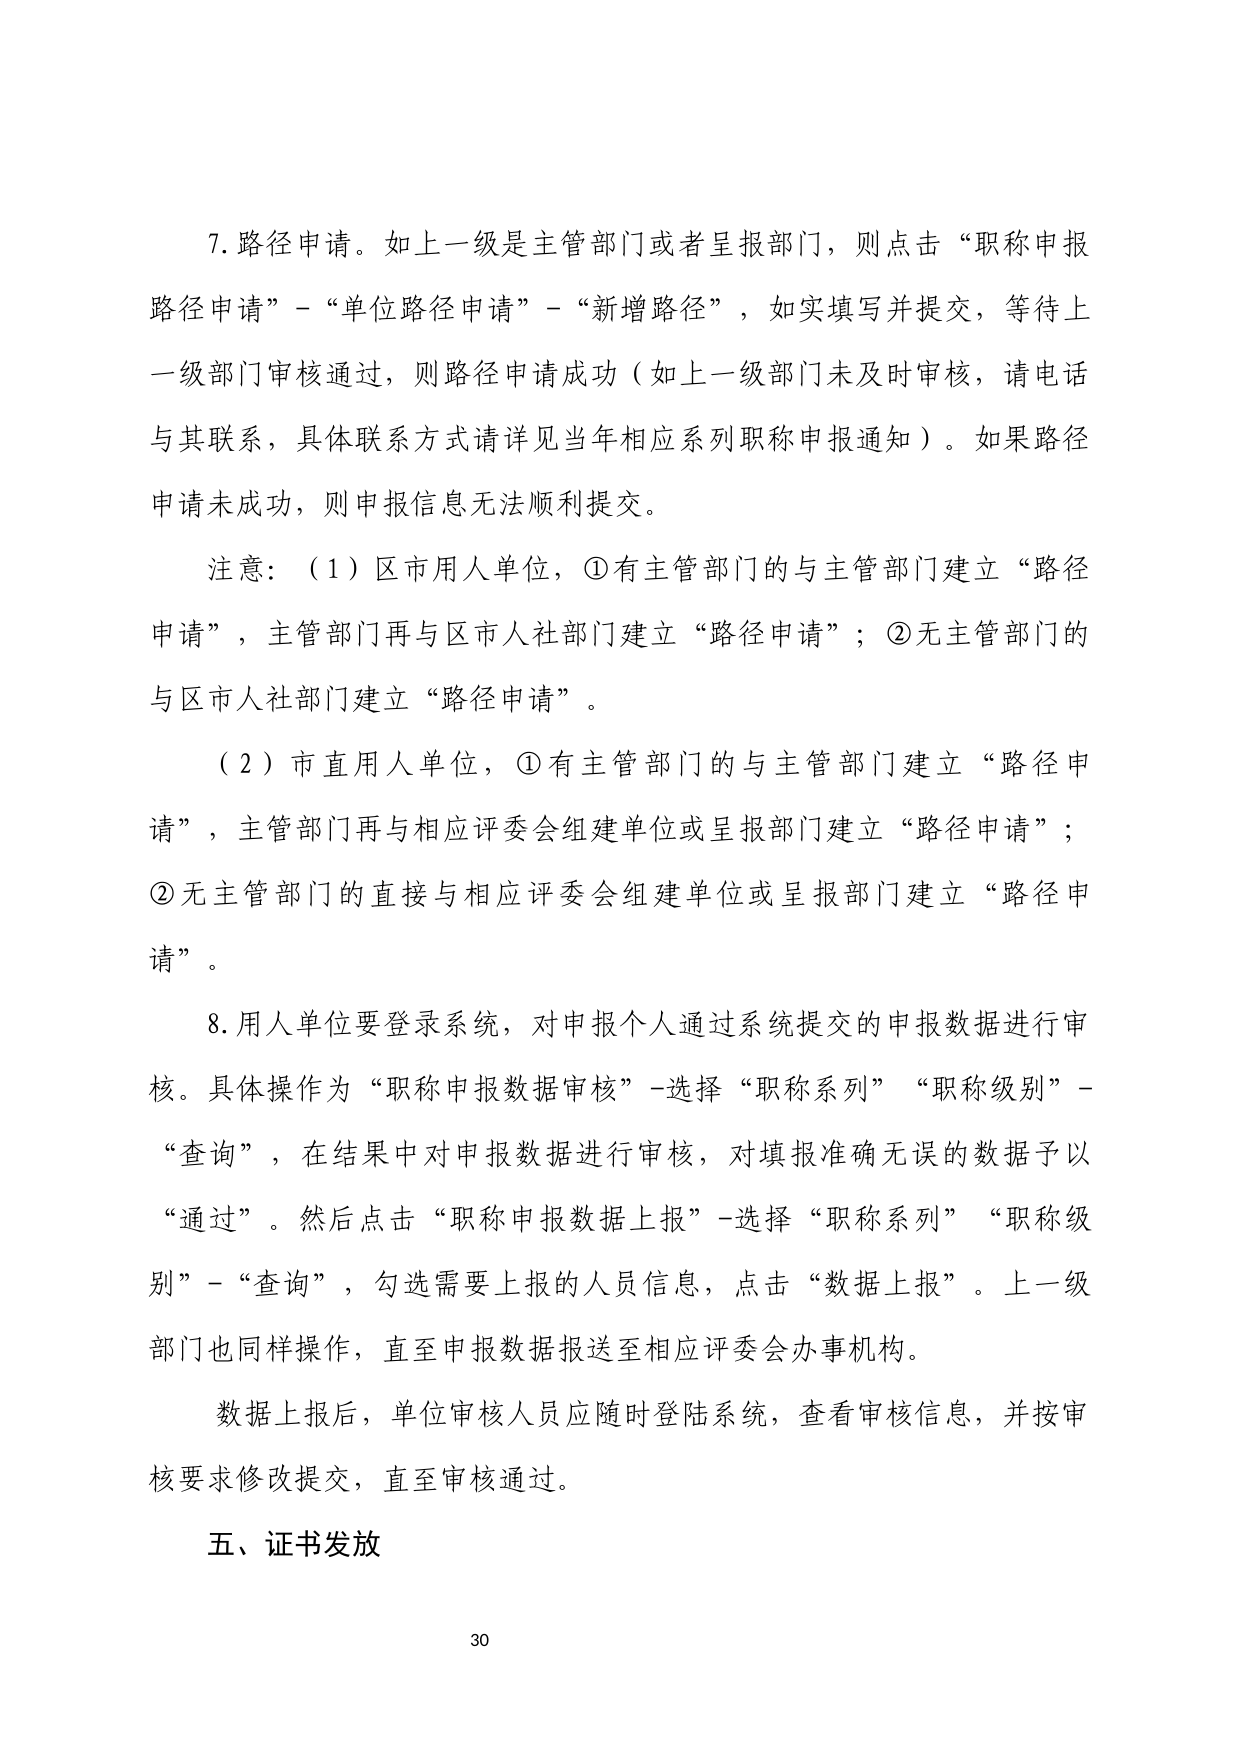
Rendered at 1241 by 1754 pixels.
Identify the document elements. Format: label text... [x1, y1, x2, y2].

text 7.路径申请。如上一级是主管部门或者呈报部门，则点击“职称申报路径申请”-“单位路径申请”-“新增路径”，如实填写并提交，等待上一级部门审核通过，则路径申请成功（如上一级部门未及时审核，请电话与其联系，具体联系方式请详见当年相应系列职称申报通知）。如果路径申请未成功，则申报信息无法顺利提交。 [148, 209, 1093, 534]
text 五、证书发放 [148, 1509, 1093, 1574]
list 数据上报后，单位审核人员应随时登陆系统，查看审核信息，并按审 [214, 1379, 1093, 1444]
list 核要求修改提交，直至审核通过。 [148, 1444, 1093, 1509]
list 8.用人单位要登录系统，对申报个人通过系统提交的申报数据进行审核。具体操作为“职称申报数据审核”-选择“职称系列”“职称级别”-“查询”，在结果中对申报数据进行审核，对填报准确无误的数据予以“通过”。然后点击“职称申报数据上报”-选择“职称系列”“职称级别”-“查询”，勾选需要上报的人员信息，点击“数据上报”。上一级部门也同样操作，直至申报数据报送至相应评委会办事机构。 [148, 989, 1093, 1379]
text （2）市直用人单位，①有主管部门的与主管部门建立“路径申请”，主管部门再与相应评委会组建单位或呈报部门建立“路径申请”；②无主管部门的直接与相应评委会组建单位或呈报部门建立“路径申请”。 [148, 729, 1093, 989]
text 注意：（1）区市用人单位，①有主管部门的与主管部门建立“路径申请”，主管部门再与区市人社部门建立“路径申请”；②无主管部门的与区市人社部门建立“路径申请”。 [148, 534, 1093, 729]
